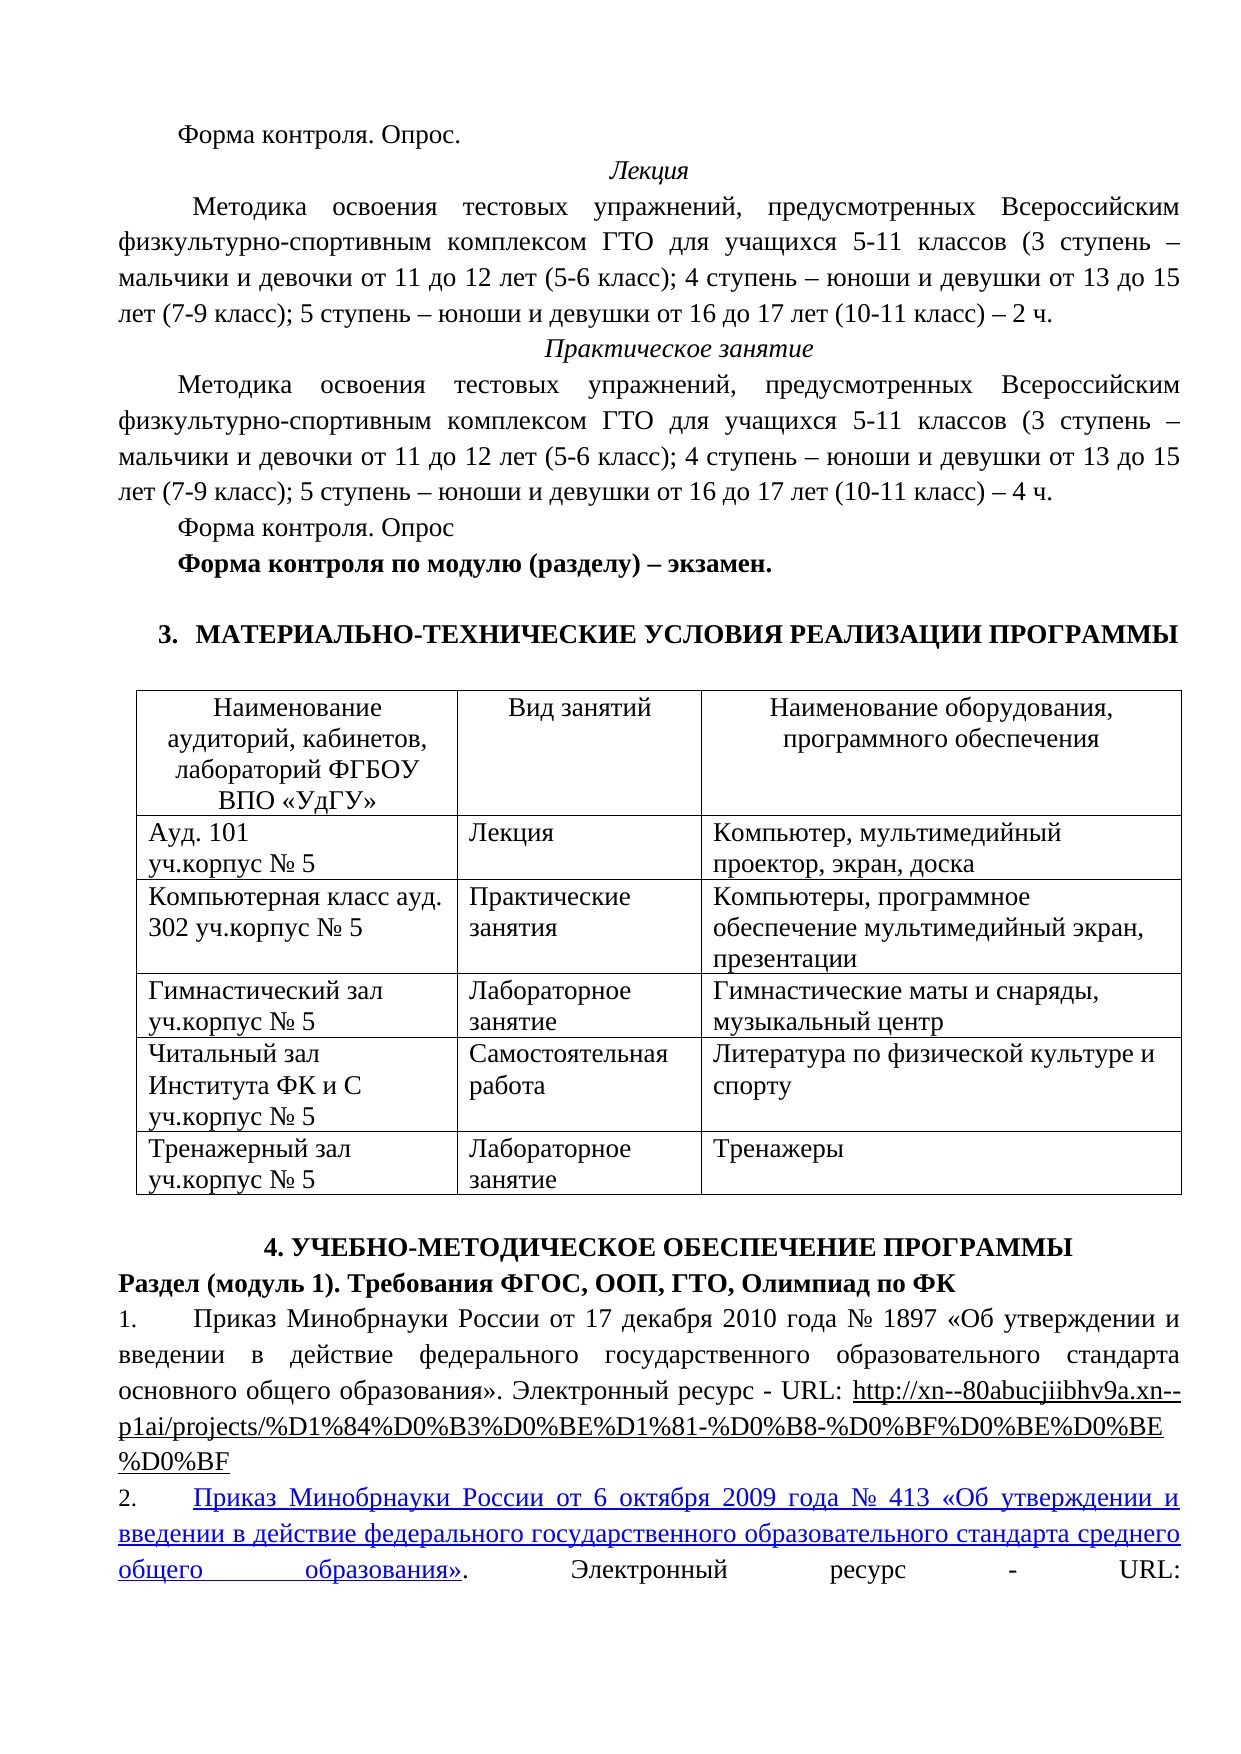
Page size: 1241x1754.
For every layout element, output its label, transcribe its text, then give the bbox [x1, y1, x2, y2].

text Лекция [118, 154, 1181, 185]
text Форма контроля. Опрос [118, 511, 1181, 542]
table_cell Тренажерный зал уч.корпус № 5 [137, 1132, 457, 1194]
table_header Вид занятий [458, 691, 701, 815]
table_cell Компьютер, мультимедийный проектор, экран, доска [702, 816, 1181, 879]
text 4. УЧЕБНО-МЕТОДИЧЕСКОЕ ОБЕСПЕЧЕНИЕ ПРОГРАММЫ [156, 1231, 1181, 1262]
table_cell Литература по физической культуре и спорту [702, 1038, 1181, 1131]
table_cell Гимнастический зал уч.корпус № 5 [137, 974, 457, 1037]
text Практическое занятие [118, 332, 1181, 364]
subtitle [118, 1546, 1181, 1584]
text Форма контроля по модулю (разделу) – экзамен. [118, 547, 1181, 578]
table_cell Компьютеры, программное обеспечение мультимедийный экран, презентации [702, 880, 1181, 973]
table_cell Читальный зал Института ФК и С уч.корпус № 5 [137, 1038, 457, 1131]
table_cell Компьютерная класс ауд. 302 уч.корпус № 5 [137, 880, 457, 973]
table_header Наименование аудиторий, кабинетов, лабораторий ФГБОУ ВПО «УдГУ» [137, 691, 457, 815]
table_cell Лекция [458, 816, 701, 879]
text Методика освоения тестовых упражнений, предусмотренных Всероссийским физкультурно-спортивным комплексом ГТО для учащихся 5-11 классов (3 ступень – мальчики и девочки от 11 до 12 лет (5-6 класс); 4 ступень – юноши и девушки от 13 до 15 лет (7-9 класс); 5 ступень – юноши и девушки от 16 до 17 лет (10-11 класс) – 4 ч. [118, 368, 1181, 507]
subtitle Приказ Минобрнауки России от 17 декабря 2010 года № 1897 «Об утверждении и введении в действие федерального государственного образовательного стандарта основного общего образования». Электронный ресурс - URL: http://xn--80abucjiibhv9a.xn--p1ai/projects/%D1%84%D0%B3%D0%BE%D1%81-%D0%B8-%D0%BF%D0%BE%D0%BE%D0%BF [118, 1303, 1181, 1477]
text Методика освоения тестовых упражнений, предусмотренных Всероссийским физкультурно-спортивным комплексом ГТО для учащихся 5-11 классов (3 ступень – мальчики и девочки от 11 до 12 лет (5-6 класс); 4 ступень – юноши и девушки от 13 до 15 лет (7-9 класс); 5 ступень – юноши и девушки от 16 до 17 лет (10-11 класс) – 2 ч. [118, 189, 1181, 328]
list МАТЕРИАЛЬНО-ТЕХНИЧЕСКИЕ УСЛОВИЯ РЕАЛИЗАЦИИ ПРОГРАММЫ [156, 618, 1181, 649]
table_cell Лабораторное занятие [458, 974, 701, 1037]
table_cell Гимнастические маты и снаряды, музыкальный центр [702, 974, 1181, 1037]
table_cell Лабораторное занятие [458, 1132, 701, 1194]
text Форма контроля. Опрос. [118, 118, 1181, 149]
table_cell Тренажеры [702, 1132, 1181, 1194]
table_cell Самостоятельная работа [458, 1038, 701, 1131]
table_cell Ауд. 101 уч.корпус № 5 [137, 816, 457, 879]
text Раздел (модуль 1). Требования ФГОС, ООП, ГТО, Олимпиад по ФК [118, 1267, 1181, 1298]
table_header Наименование оборудования, программного обеспечения [702, 691, 1181, 815]
table_cell Практические занятия [458, 880, 701, 973]
